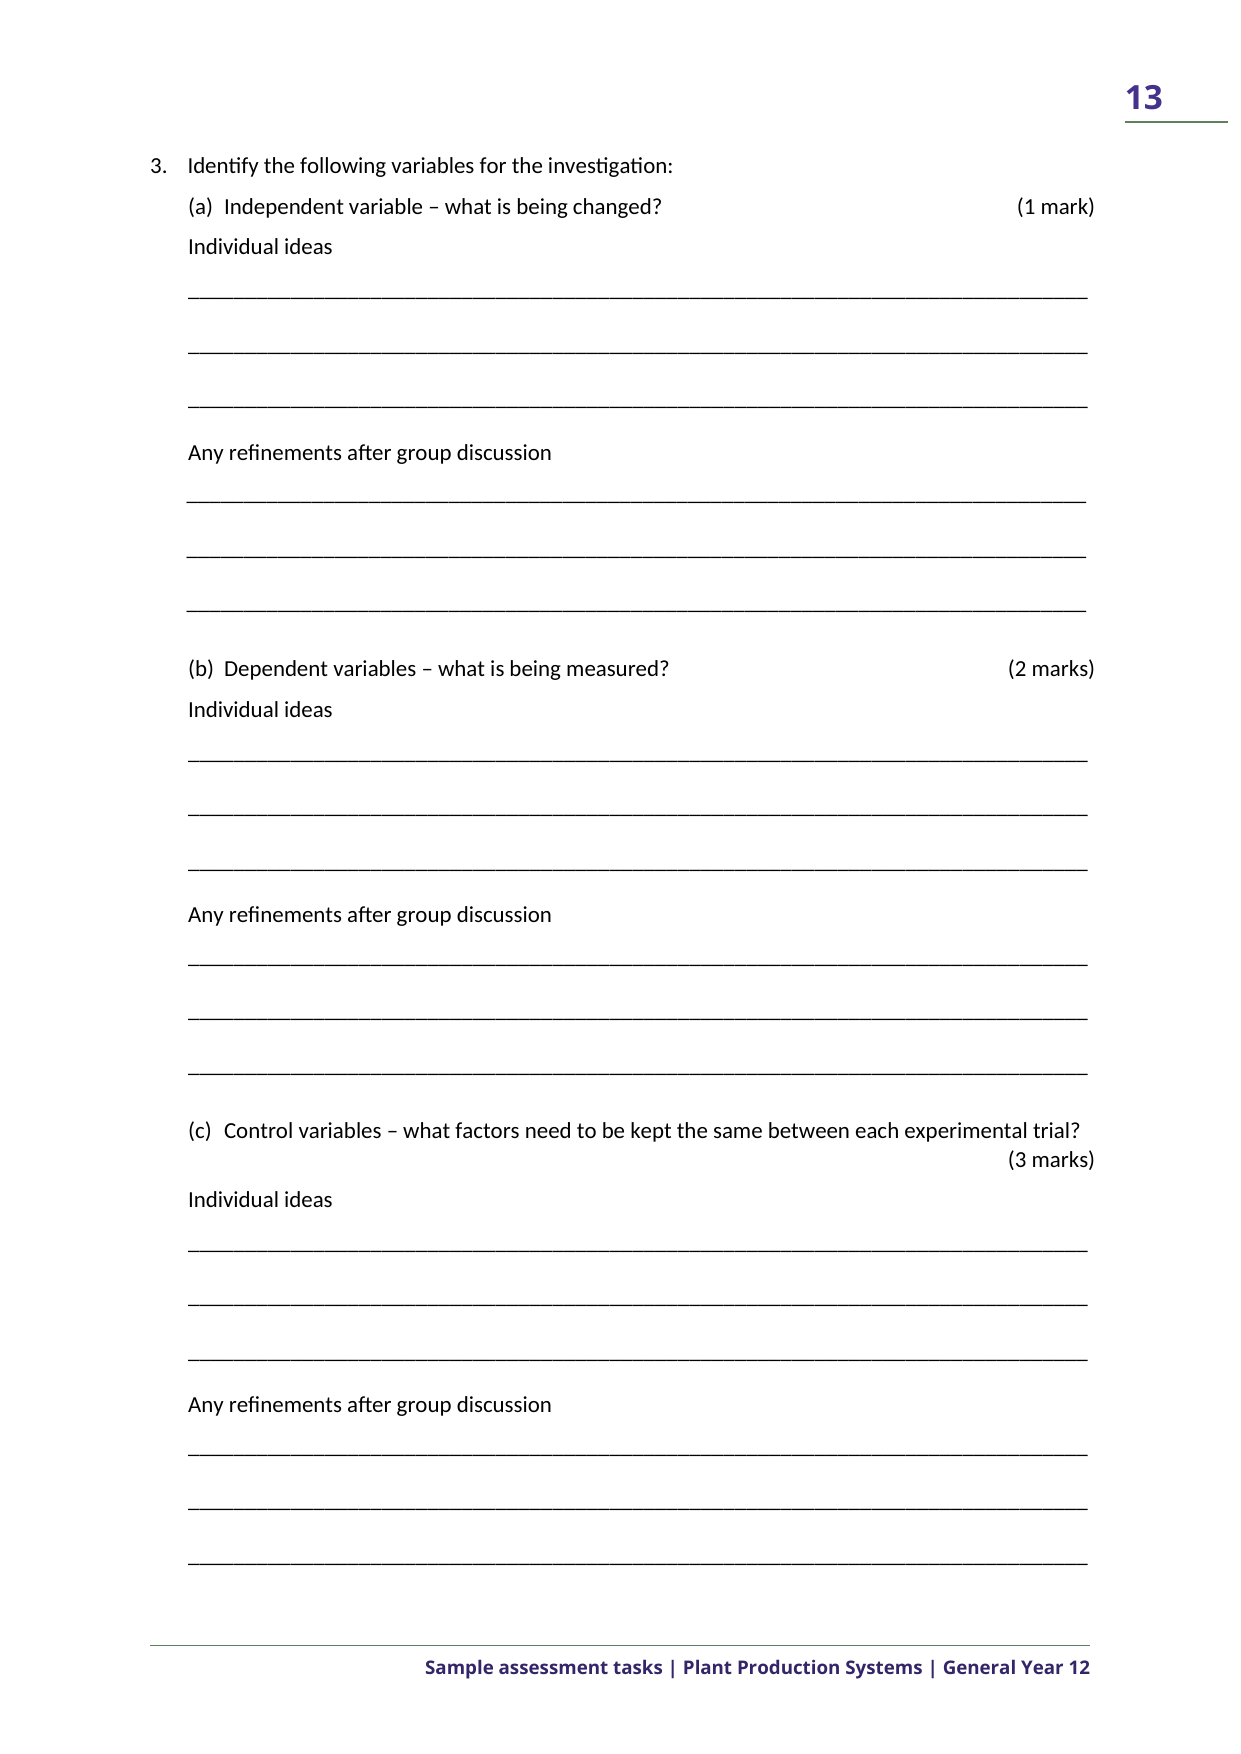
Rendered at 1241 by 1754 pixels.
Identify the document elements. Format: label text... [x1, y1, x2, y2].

text (3 marks) [188, 1145, 1093, 1173]
text _______________________________________________________________________________ [188, 737, 1093, 765]
list Identify the following variables for the investigation: [150, 151, 1093, 179]
list Individual ideas [188, 232, 1093, 260]
text _______________________________________________________________________________ [186, 533, 1093, 561]
text _______________________________________________________________________________ [188, 846, 1093, 874]
list Individual ideas [188, 1185, 1093, 1213]
list Any refinements after group discussion [188, 438, 1093, 466]
text _______________________________________________________________________________ [188, 383, 1093, 411]
list Dependent variables – what is being measured? (2 marks) [188, 654, 1093, 682]
text _______________________________________________________________________________ [188, 1486, 1093, 1514]
text _______________________________________________________________________________ [188, 1282, 1093, 1310]
text _______________________________________________________________________________ [188, 1431, 1093, 1459]
text _______________________________________________________________________________ [188, 274, 1093, 302]
text _______________________________________________________________________________ [188, 1050, 1093, 1078]
text _______________________________________________________________________________ [188, 941, 1093, 969]
text _______________________________________________________________________________ [188, 791, 1093, 819]
list Any refinements after group discussion [188, 1391, 1093, 1419]
list Individual ideas [188, 695, 1093, 723]
text _______________________________________________________________________________ [188, 329, 1093, 357]
text _______________________________________________________________________________ [188, 1336, 1093, 1364]
list Control variables – what factors need to be kept the same between each experimental trial? [188, 1117, 1093, 1145]
list Any refinements after group discussion [188, 900, 1093, 928]
text _______________________________________________________________________________ [188, 1227, 1093, 1255]
text _______________________________________________________________________________ [186, 478, 1093, 506]
text _______________________________________________________________________________ [188, 1540, 1093, 1568]
list Independent variable – what is being changed? (1 mark) [188, 192, 1093, 220]
text _______________________________________________________________________________ [188, 995, 1093, 1023]
text _______________________________________________________________________________ [186, 587, 1093, 615]
